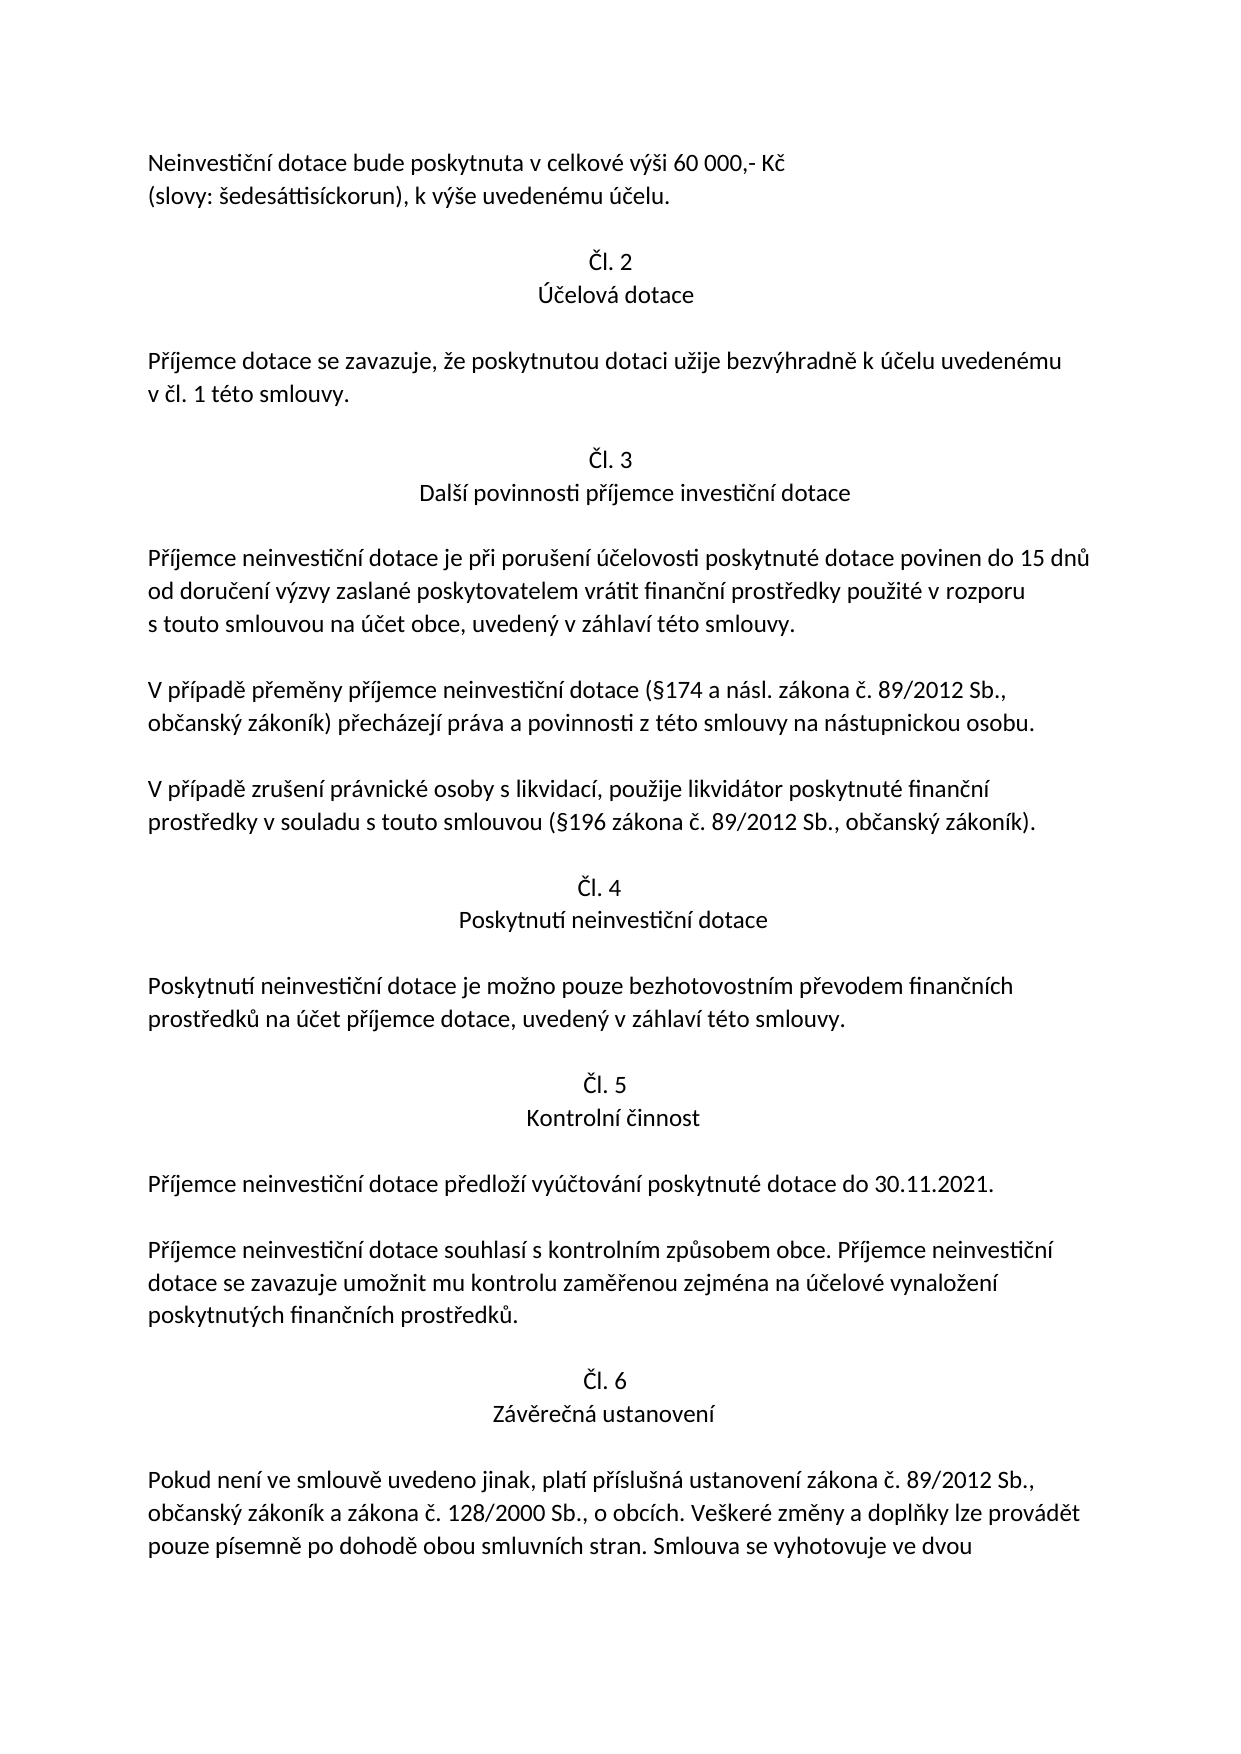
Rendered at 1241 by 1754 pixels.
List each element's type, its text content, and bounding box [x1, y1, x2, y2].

text Závěrečná ustanovení [148, 1398, 1093, 1429]
text (slovy: šedesáttisíckorun), k výše uvedenému účelu. [148, 181, 1093, 211]
text Poskytnutí neinvestiční dotace [148, 905, 1093, 935]
text Čl. 4 [148, 872, 1093, 902]
text Další povinnosti příjemce investiční dotace [148, 477, 1093, 507]
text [148, 1464, 1093, 1561]
text Poskytnutí neinvestiční dotace je možno pouze bezhotovostním převodem finančních prostředků na účet příjemce dotace, uvedený v záhlaví této smlouvy. [148, 971, 1093, 1034]
text Čl. 3 [148, 444, 1093, 474]
text Příjemce dotace se zavazuje, že poskytnutou dotaci užije bezvýhradně k účelu uvedenému v čl. 1 této smlouvy. [148, 345, 1093, 408]
text Příjemce neinvestiční dotace souhlasí s kontrolním způsobem obce. Příjemce neinvestiční dotace se zavazuje umožnit mu kontrolu zaměřenou zejména na účelové vynaložení poskytnutých finančních prostředků. [148, 1234, 1093, 1330]
text Čl. 6 [148, 1366, 1093, 1396]
text s touto smlouvou na účet obce, uvedený v záhlaví této smlouvy. [148, 608, 1093, 639]
text V případě zrušení právnické osoby s likvidací, použije likvidátor poskytnuté finanční prostředky v souladu s touto smlouvou (§196 zákona č. 89/2012 Sb., občanský zákoník). [148, 773, 1093, 836]
text Čl. 2 [148, 246, 1093, 277]
text Příjemce neinvestiční dotace je při porušení účelovosti poskytnuté dotace povinen do 15 dnů od doručení výzvy zaslané poskytovatelem vrátit finanční prostředky použité v rozporu [148, 543, 1093, 606]
text V případě přeměny příjemce neinvestiční dotace (§174 a násl. zákona č. 89/2012 Sb., občanský zákoník) přecházejí práva a povinnosti z této smlouvy na nástupnickou osobu. [148, 674, 1093, 738]
text Příjemce neinvestiční dotace předloží vyúčtování poskytnuté dotace do 30.11.2021. [148, 1168, 1093, 1198]
text Neinvestiční dotace bude poskytnuta v celkové výši 60 000,- Kč [148, 148, 1093, 178]
text Čl. 5 [148, 1069, 1093, 1100]
text Kontrolní činnost [148, 1102, 1093, 1133]
text Účelová dotace [148, 279, 1093, 310]
